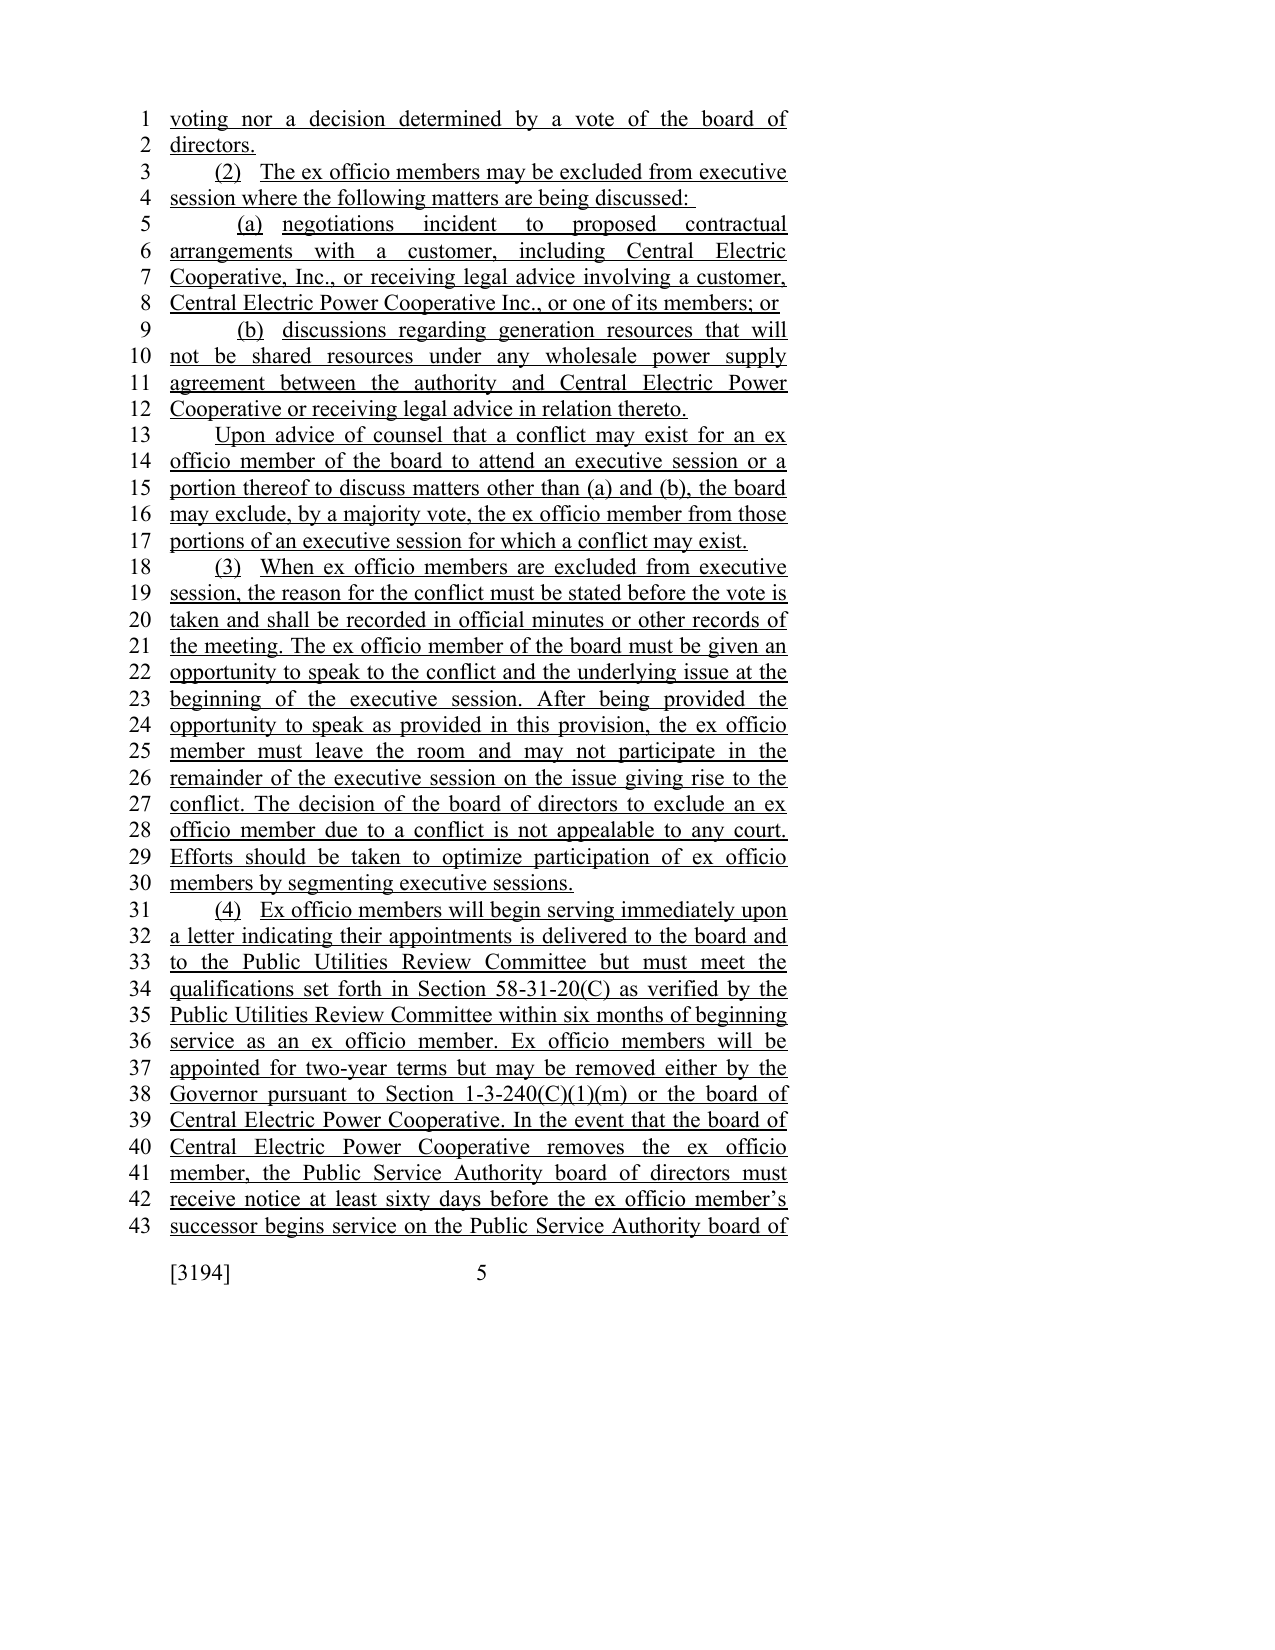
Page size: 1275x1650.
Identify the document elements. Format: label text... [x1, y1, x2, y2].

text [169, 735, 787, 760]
text (2) The ex officio members may be excluded from executive session where the following matters are being discussed: [169, 158, 787, 210]
text Upon advice of counsel that a conflict may exist for an ex officio member of the board to attend an executive session or a portion thereof to discuss matters other than (a) and (b), the board may exclude, by a majority vote, the ex officio member from those portions of an executive session for which a conflict may exist. [169, 421, 787, 470]
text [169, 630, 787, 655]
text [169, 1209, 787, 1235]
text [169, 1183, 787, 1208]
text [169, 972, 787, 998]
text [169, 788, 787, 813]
text (b) discussions regarding generation resources that will not be shared resources under any wholesale power supply agreement between the authority and Central Electric Power Cooperative or receiving legal advice in relation thereto. [169, 366, 787, 391]
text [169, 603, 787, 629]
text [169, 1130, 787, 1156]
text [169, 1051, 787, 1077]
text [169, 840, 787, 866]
text (b) discussions regarding generation resources that will not be shared resources under any wholesale power supply agreement between the authority and Central Electric Power Cooperative or receiving legal advice in relation thereto. [169, 316, 787, 365]
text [169, 129, 787, 158]
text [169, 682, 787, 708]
text (b) discussions regarding generation resources that will not be shared resources under any wholesale power supply agreement between the authority and Central Electric Power Cooperative or receiving legal advice in relation thereto. [169, 392, 787, 421]
text (a) negotiations incident to proposed contractual arrangements with a customer, including Central Electric Cooperative, Inc., or receiving legal advice involving a customer, Central Electric Power Cooperative Inc., or one of its members; or [169, 261, 787, 286]
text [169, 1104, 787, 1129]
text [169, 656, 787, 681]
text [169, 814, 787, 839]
text (a) negotiations incident to proposed contractual arrangements with a customer, including Central Electric Cooperative, Inc., or receiving legal advice involving a customer, Central Electric Power Cooperative Inc., or one of its members; or [169, 210, 787, 260]
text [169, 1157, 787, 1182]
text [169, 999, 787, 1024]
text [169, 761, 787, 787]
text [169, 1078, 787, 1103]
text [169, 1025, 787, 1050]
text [169, 105, 787, 128]
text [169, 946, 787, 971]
text (a) negotiations incident to proposed contractual arrangements with a customer, including Central Electric Cooperative, Inc., or receiving legal advice involving a customer, Central Electric Power Cooperative Inc., or one of its members; or [169, 287, 787, 316]
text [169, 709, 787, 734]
